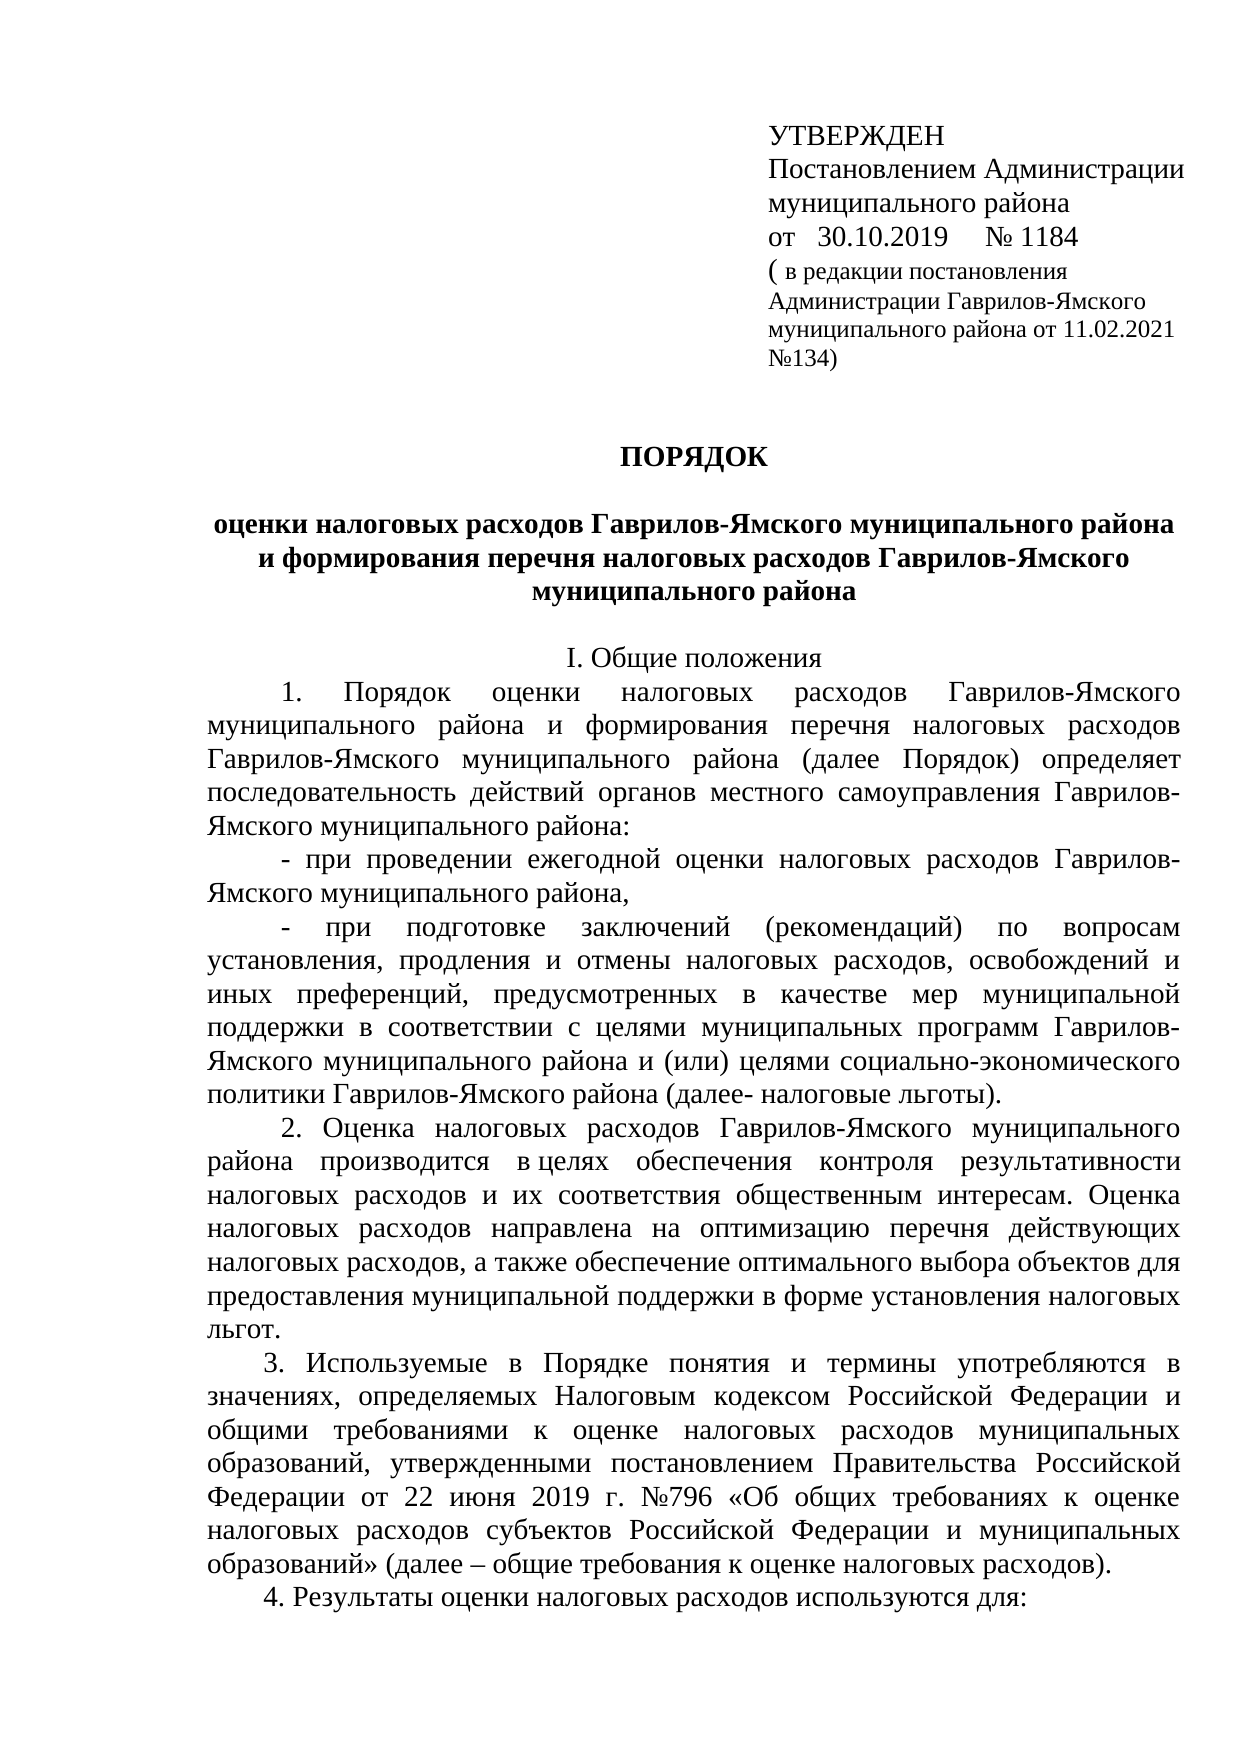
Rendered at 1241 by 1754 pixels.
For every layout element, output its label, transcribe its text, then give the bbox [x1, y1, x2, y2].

text ПОРЯДОК [207, 439, 1181, 473]
text - при подготовке заключений (рекомендаций) по вопросам установления, продления и отмены налоговых расходов, освобождений и иных преференций, предусмотренных в качестве мер муниципальной поддержки в соответствии с целями муниципальных программ Гаврилов-Ямского муниципального района и (или) целями социально-экономического политики Гаврилов-Ямского района (далее- налоговые льготы). [207, 909, 1181, 1110]
text 2. Оценка налоговых расходов Гаврилов-Ямского муниципального района производится в целях обеспечения контроля результативности налоговых расходов и их соответствия общественным интересам. Оценка налоговых расходов направлена на оптимизацию перечня действующих налоговых расходов, а также обеспечение оптимального выбора объектов для предоставления муниципальной поддержки в форме установления налоговых льгот. [207, 1110, 1181, 1345]
text УТВЕРЖДЕН [768, 118, 1211, 152]
text I. Общие положения [207, 640, 1181, 674]
text 4. Результаты оценки налоговых расходов используются для: [207, 1579, 1181, 1613]
text 3. Используемые в Порядке понятия и термины употребляются в значениях, определяемых Налоговым кодексом Российской Федерации и общими требованиями к оценке налоговых расходов муниципальных образований, утвержденными постановлением Правительства Российской Федерации от 22 июня 2019 г. №796 «Об общих требованиях к оценке налоговых расходов субъектов Российской Федерации и муниципальных образований» (далее – общие требования к оценке налоговых расходов). [207, 1345, 1181, 1579]
text 1. Порядок оценки налоговых расходов Гаврилов-Ямского муниципального района и формирования перечня налоговых расходов Гаврилов-Ямского муниципального района (далее Порядок) определяет последовательность действий органов местного самоуправления Гаврилов-Ямского муниципального района: [207, 674, 1181, 842]
text от 30.10.2019 № 1184 [768, 219, 1211, 252]
text Постановлением Администрации муниципального района [768, 152, 1211, 219]
text оценки налоговых расходов Гаврилов-Ямского муниципального района и формирования перечня налоговых расходов Гаврилов-Ямского муниципального района [207, 473, 1181, 607]
text - при проведении ежегодной оценки налоговых расходов Гаврилов-Ямского муниципального района, [207, 842, 1181, 909]
text ( в редакции постановления Администрации Гаврилов-Ямского муниципального района от 11.02.2021 №134) [768, 252, 1211, 372]
